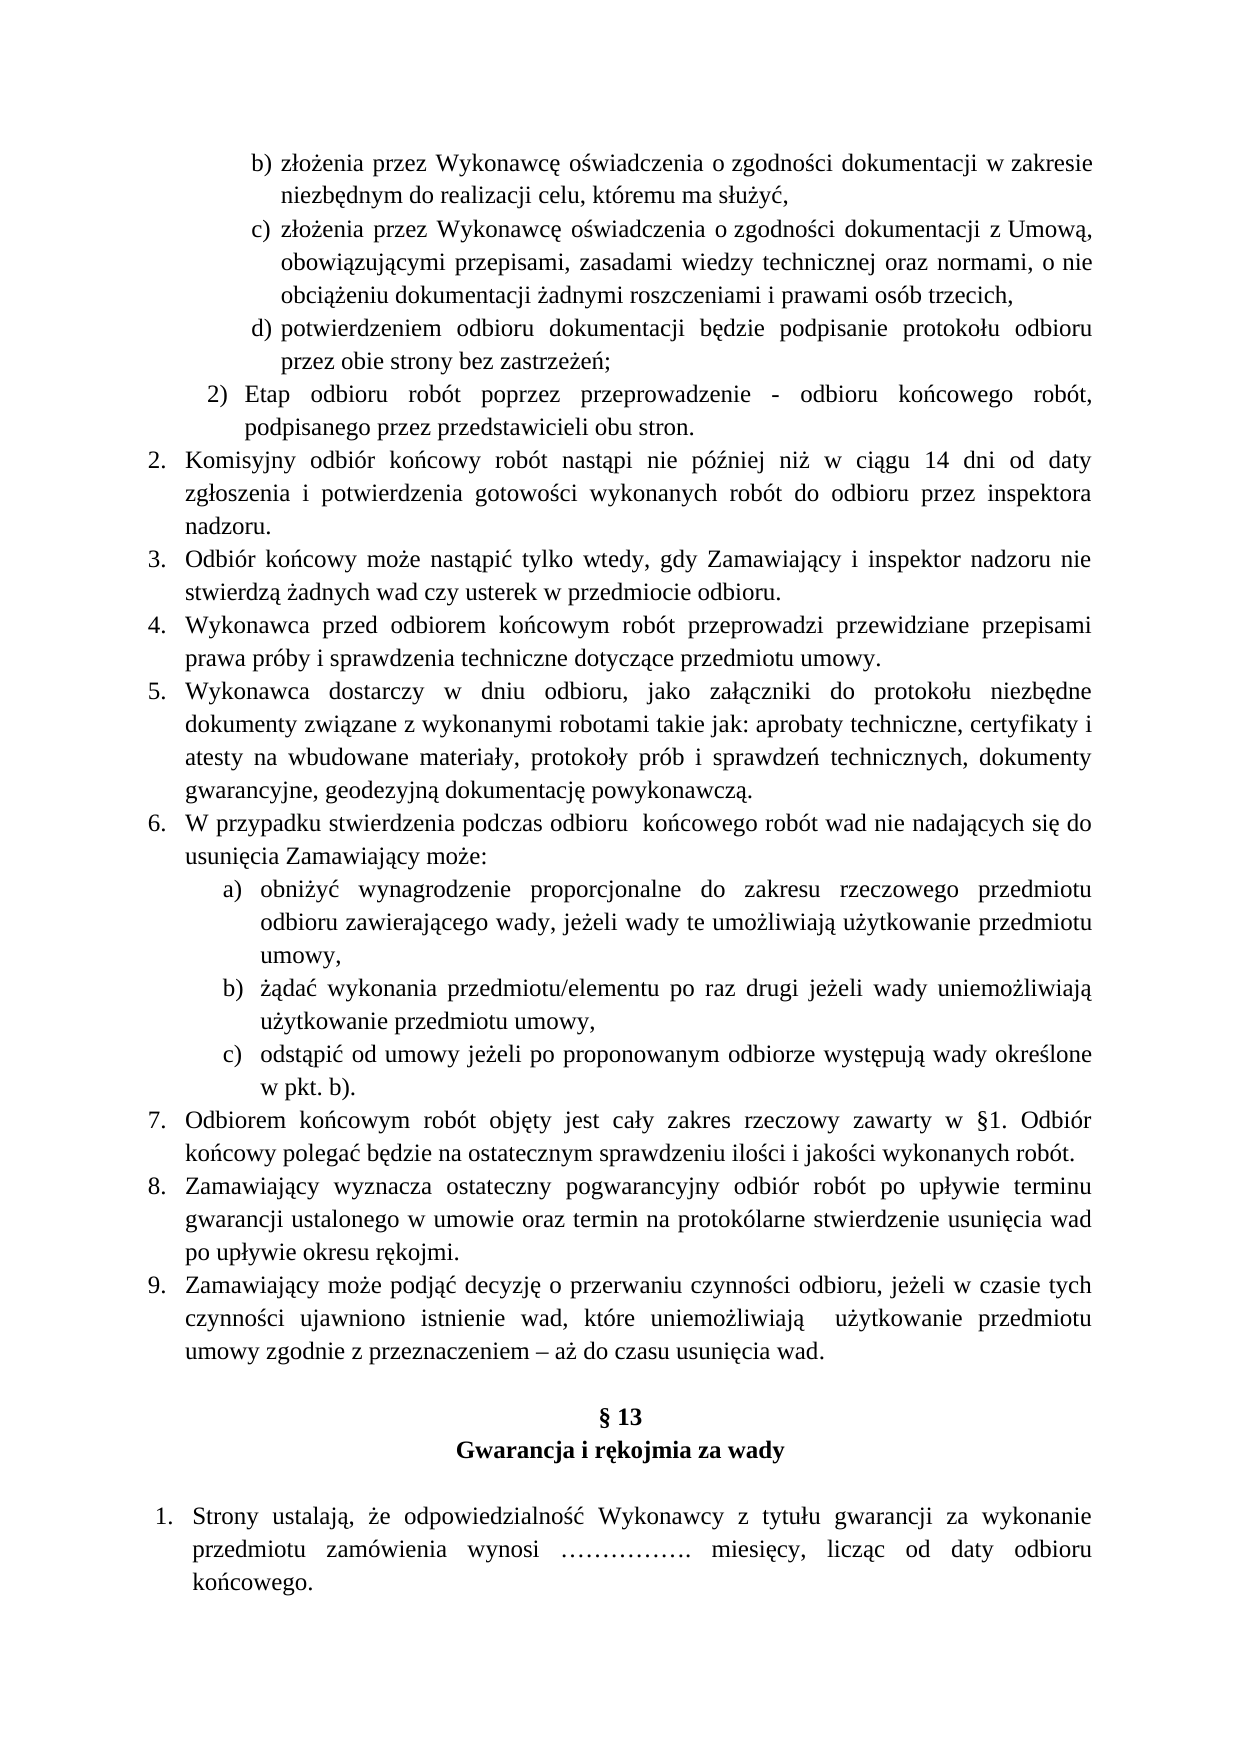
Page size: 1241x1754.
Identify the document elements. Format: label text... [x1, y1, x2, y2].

text Gwarancja i rękojmia za wady [148, 1435, 1093, 1464]
list odstąpić od umowy jeżeli po proponowanym odbiorze występują wady określone w pkt. b). [223, 1039, 1093, 1101]
list Etap odbioru robót poprzez przeprowadzenie - odbioru końcowego robót, podpisanego przez przedstawicieli obu stron. [207, 379, 1093, 441]
list Wykonawca dostarczy w dniu odbioru, jako załączniki do protokołu niezbędne dokumenty związane z wykonanymi robotami takie jak: aprobaty techniczne, certyfikaty i atesty na wbudowane materiały, protokoły prób i sprawdzeń technicznych, dokumenty gwarancyjne, geodezyjną dokumentację powykonawczą. [148, 676, 1093, 804]
list Strony ustalają, że odpowiedzialność Wykonawcy z tytułu gwarancji za wykonanie przedmiotu zamówienia wynosi ……………. miesięcy, licząc od daty odbioru końcowego. [154, 1501, 1093, 1596]
list Zamawiający wyznacza ostateczny pogwarancyjny odbiór robót po upływie terminu gwarancji ustalonego w umowie oraz termin na protokólarne stwierdzenie usunięcia wad po upływie okresu rękojmi. [148, 1171, 1093, 1266]
list Odbiorem końcowym robót objęty jest cały zakres rzeczowy zawarty w §1. Odbiór końcowy polegać będzie na ostatecznym sprawdzeniu ilości i jakości wykonanych robót. [148, 1105, 1093, 1167]
list Komisyjny odbiór końcowy robót nastąpi nie później niż w ciągu 14 dni od daty zgłoszenia i potwierdzenia gotowości wykonanych robót do odbioru przez inspektora nadzoru. [148, 445, 1093, 539]
list żądać wykonania przedmiotu/elementu po raz drugi jeżeli wady uniemożliwiają użytkowanie przedmiotu umowy, [223, 973, 1093, 1035]
text § 13 [148, 1402, 1093, 1431]
list Odbiór końcowy może nastąpić tylko wtedy, gdy Zamawiający i inspektor nadzoru nie stwierdzą żadnych wad czy usterek w przedmiocie odbioru. [148, 544, 1093, 606]
list W przypadku stwierdzenia podczas odbioru końcowego robót wad nie nadających się do usunięcia Zamawiający może: [148, 808, 1093, 870]
list potwierdzeniem odbioru dokumentacji będzie podpisanie protokołu odbioru przez obie strony bez zastrzeżeń; [251, 313, 1093, 374]
list Zamawiający może podjąć decyzję o przerwaniu czynności odbioru, jeżeli w czasie tych czynności ujawniono istnienie wad, które uniemożliwiają użytkowanie przedmiotu umowy zgodnie z przeznaczeniem – aż do czasu usunięcia wad. [148, 1270, 1093, 1365]
list złożenia przez Wykonawcę oświadczenia o zgodności dokumentacji z Umową, obowiązującymi przepisami, zasadami wiedzy technicznej oraz normami, o nie obciążeniu dokumentacji żadnymi roszczeniami i prawami osób trzecich, [251, 214, 1093, 308]
list Wykonawca przed odbiorem końcowym robót przeprowadzi przewidziane przepisami prawa próby i sprawdzenia techniczne dotyczące przedmiotu umowy. [148, 610, 1093, 672]
list obniżyć wynagrodzenie proporcjonalne do zakresu rzeczowego przedmiotu odbioru zawierającego wady, jeżeli wady te umożliwiają użytkowanie przedmiotu umowy, [223, 874, 1093, 969]
list złożenia przez Wykonawcę oświadczenia o zgodności dokumentacji w zakresie niezbędnym do realizacji celu, któremu ma służyć, [251, 148, 1093, 209]
